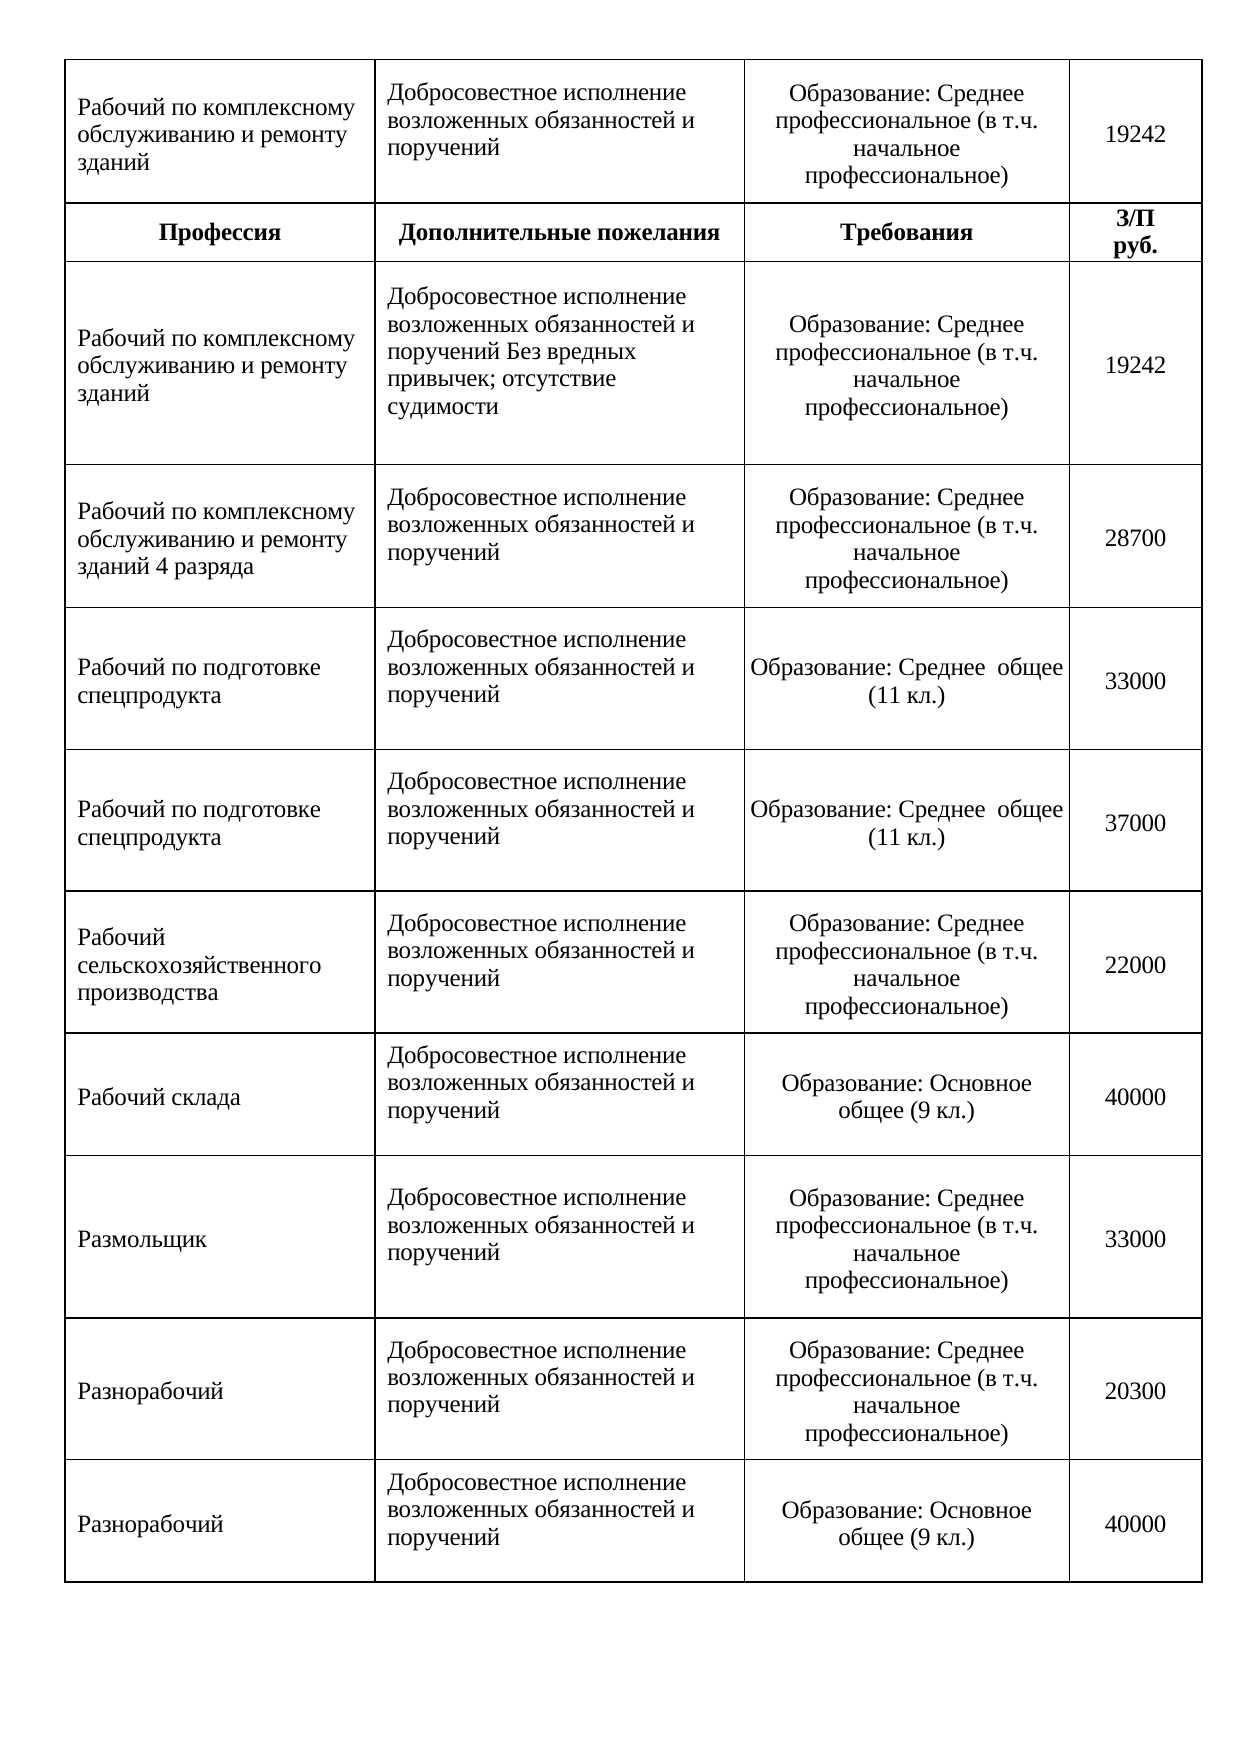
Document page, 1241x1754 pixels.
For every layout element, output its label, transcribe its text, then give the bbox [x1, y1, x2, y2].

table_cell Размольщик [66, 1156, 374, 1317]
table_cell Добросовестное исполнение возложенных обязанностей и поручений [376, 1156, 744, 1317]
table_cell 40000 [1070, 1460, 1201, 1581]
table_cell Добросовестное исполнение возложенных обязанностей и поручений [376, 1034, 744, 1154]
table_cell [376, 60, 744, 202]
table_cell Рабочий по подготовке спецпродукта [66, 608, 374, 749]
table_cell Добросовестное исполнение возложенных обязанностей и поручений [376, 750, 744, 890]
table_cell Рабочий по комплексному обслуживанию и ремонту зданий 4 разряда [66, 465, 374, 607]
table_cell Рабочий по подготовке спецпродукта [66, 750, 374, 890]
table_cell Рабочий склада [66, 1034, 374, 1154]
table_cell Рабочий сельскохозяйственного производства [66, 892, 374, 1032]
table_cell Профессия [66, 204, 374, 261]
table_cell Добросовестное исполнение возложенных обязанностей и поручений [376, 892, 744, 1032]
table_cell 40000 [1070, 1034, 1201, 1154]
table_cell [745, 1460, 1069, 1581]
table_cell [376, 1319, 744, 1459]
table_cell 22000 [1070, 892, 1201, 1032]
table_cell Разнорабочий [66, 1319, 374, 1459]
table_cell 19242 [1070, 262, 1201, 463]
table_cell Образование: Среднее профессиональное (в т.ч. начальное профессиональное) [745, 465, 1069, 607]
table_cell Образование: Среднее профессиональное (в т.ч. начальное профессиональное) [745, 1319, 1069, 1459]
table_cell 33000 [1070, 1156, 1201, 1317]
table_cell Образование: Среднее общее (11 кл.) [745, 608, 1069, 749]
table_cell Образование: Среднее профессиональное (в т.ч. начальное профессиональное) [745, 1156, 1069, 1317]
table_cell Добросовестное исполнение возложенных обязанностей и поручений [376, 608, 744, 749]
table_cell Образование: Среднее общее (11 кл.) [745, 750, 1069, 890]
table_cell Дополнительные пожелания [376, 204, 744, 261]
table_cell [376, 1460, 744, 1581]
table_cell Требования [745, 204, 1069, 261]
table_cell 19242 [1070, 60, 1201, 202]
table_cell 33000 [1070, 608, 1201, 749]
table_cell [66, 60, 374, 202]
table_cell 28700 [1070, 465, 1201, 607]
table_cell 37000 [1070, 750, 1201, 890]
table_cell Добросовестное исполнение возложенных обязанностей и поручений Без вредных привычек; отсутствие судимости [376, 262, 744, 463]
table_cell З/П руб. [1070, 204, 1201, 261]
table_cell 20300 [1070, 1319, 1201, 1459]
table_cell Добросовестное исполнение возложенных обязанностей и поручений [376, 465, 744, 607]
table_cell Образование: Среднее профессиональное (в т.ч. начальное профессиональное) [745, 60, 1069, 202]
table_cell Образование: Среднее профессиональное (в т.ч. начальное профессиональное) [745, 892, 1069, 1032]
table_cell Образование: Среднее профессиональное (в т.ч. начальное профессиональное) [745, 262, 1069, 463]
table_cell Образование: Основное общее (9 кл.) [745, 1034, 1069, 1154]
table_cell Рабочий по комплексному обслуживанию и ремонту зданий [66, 262, 374, 463]
table_cell Разнорабочий [66, 1460, 374, 1581]
